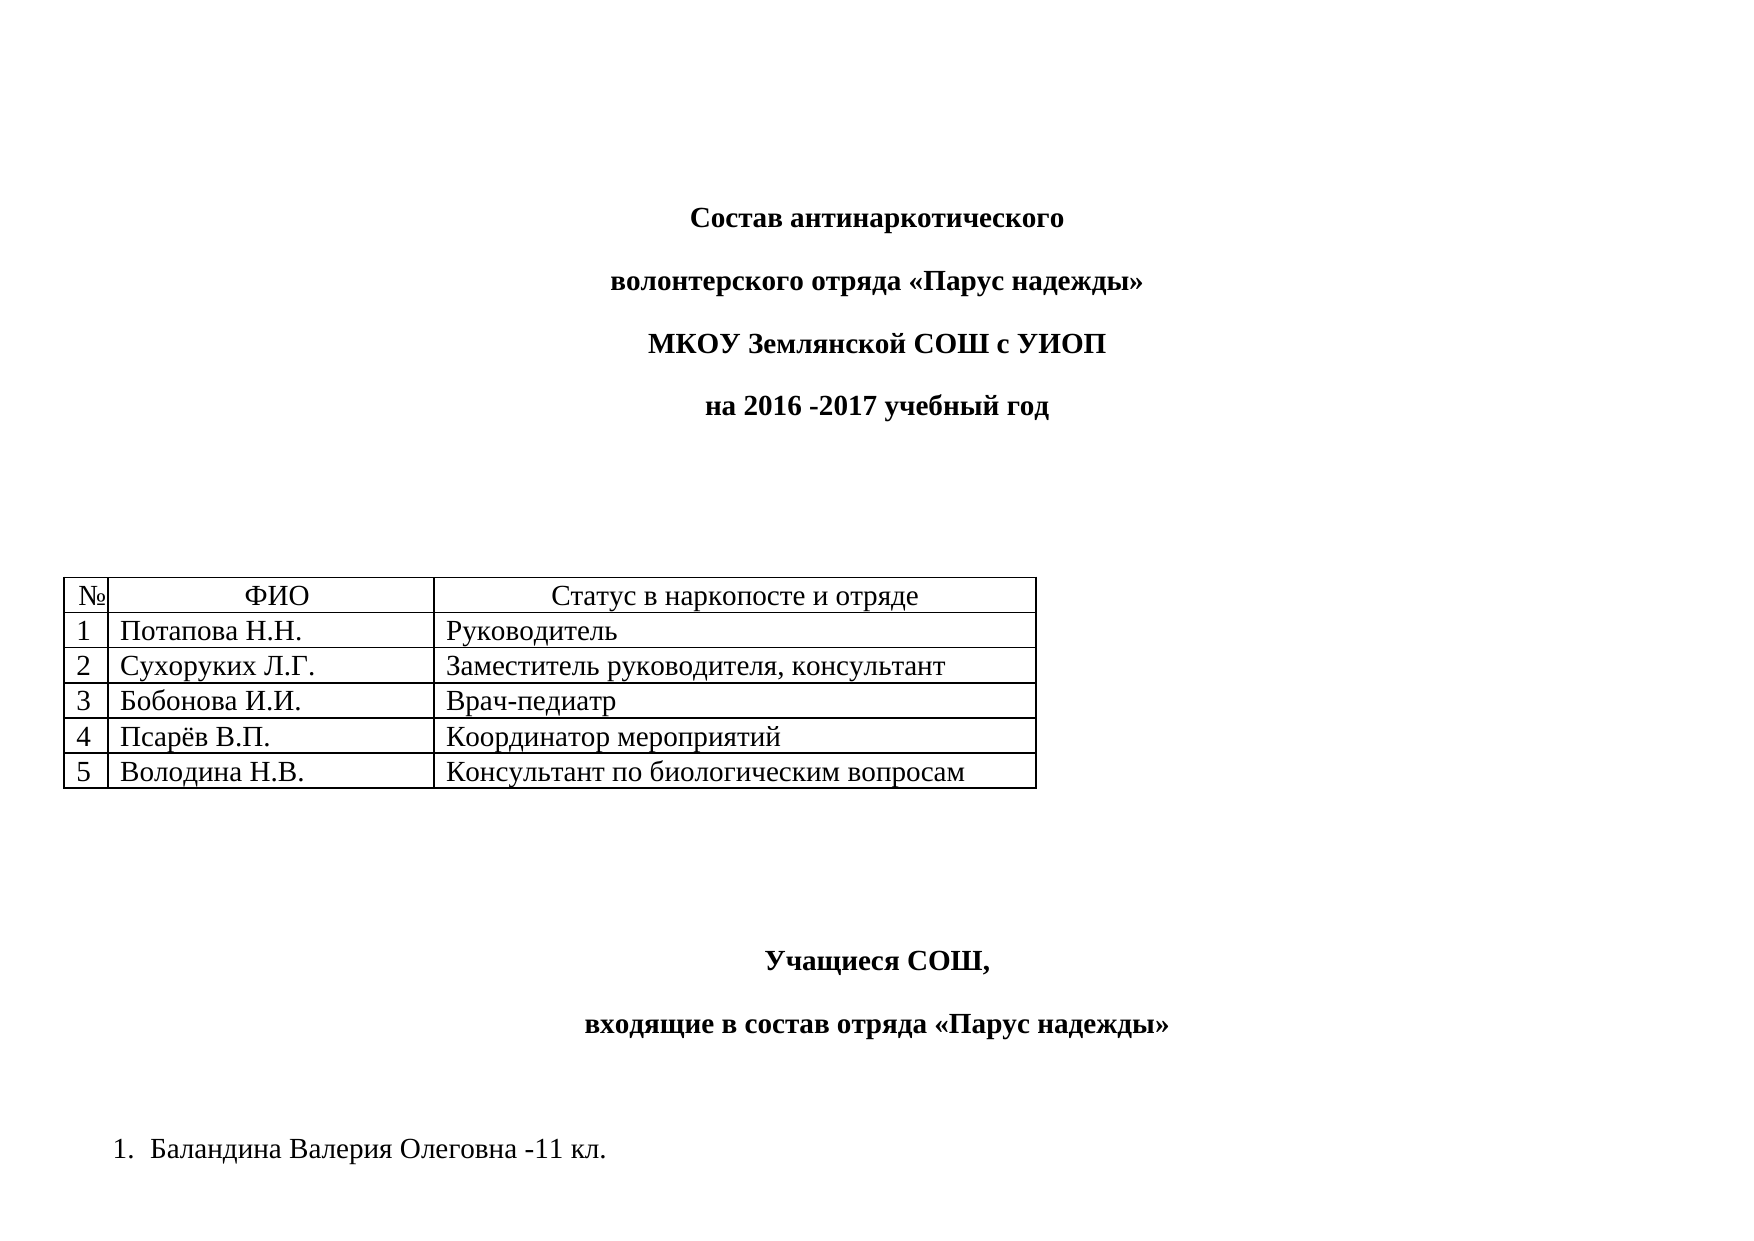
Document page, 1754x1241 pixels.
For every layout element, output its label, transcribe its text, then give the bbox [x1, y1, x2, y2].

table_cell 5 [65, 754, 107, 787]
text Состав антинаркотического [75, 200, 1679, 234]
table_cell 4 [65, 719, 107, 752]
table_cell Сухоруких Л.Г. [109, 648, 433, 682]
table_header Статус в наркопосте и отряде [435, 578, 1035, 612]
table_cell Псарёв В.П. [109, 719, 433, 752]
table_header № [65, 578, 107, 612]
text на 2016 -2017 учебный год [75, 388, 1679, 422]
table_cell Бобонова И.И. [109, 684, 433, 717]
table_cell 2 [65, 648, 107, 682]
text входящие в состав отряда «Парус надежды» [75, 1006, 1679, 1040]
table_cell Заместитель руководителя, консультант [435, 648, 1035, 682]
table_cell Консультант по биологическим вопросам [435, 754, 1035, 787]
table_cell Потапова Н.Н. [109, 613, 433, 647]
text Учащиеся СОШ, [75, 943, 1679, 977]
table_cell Координатор мероприятий [435, 719, 1035, 752]
table_cell Врач-педиатр [435, 684, 1035, 717]
table_cell Володина Н.В. [109, 754, 433, 787]
table_cell 1 [65, 613, 107, 647]
table_header ФИО [109, 578, 433, 612]
text МКОУ Землянской СОШ с УИОП [75, 326, 1679, 359]
list Баландина Валерия Олеговна -11 кл. [112, 1132, 1679, 1165]
table_cell Руководитель [435, 613, 1035, 647]
table_cell 3 [65, 684, 107, 717]
text волонтерского отряда «Парус надежды» [75, 263, 1679, 297]
